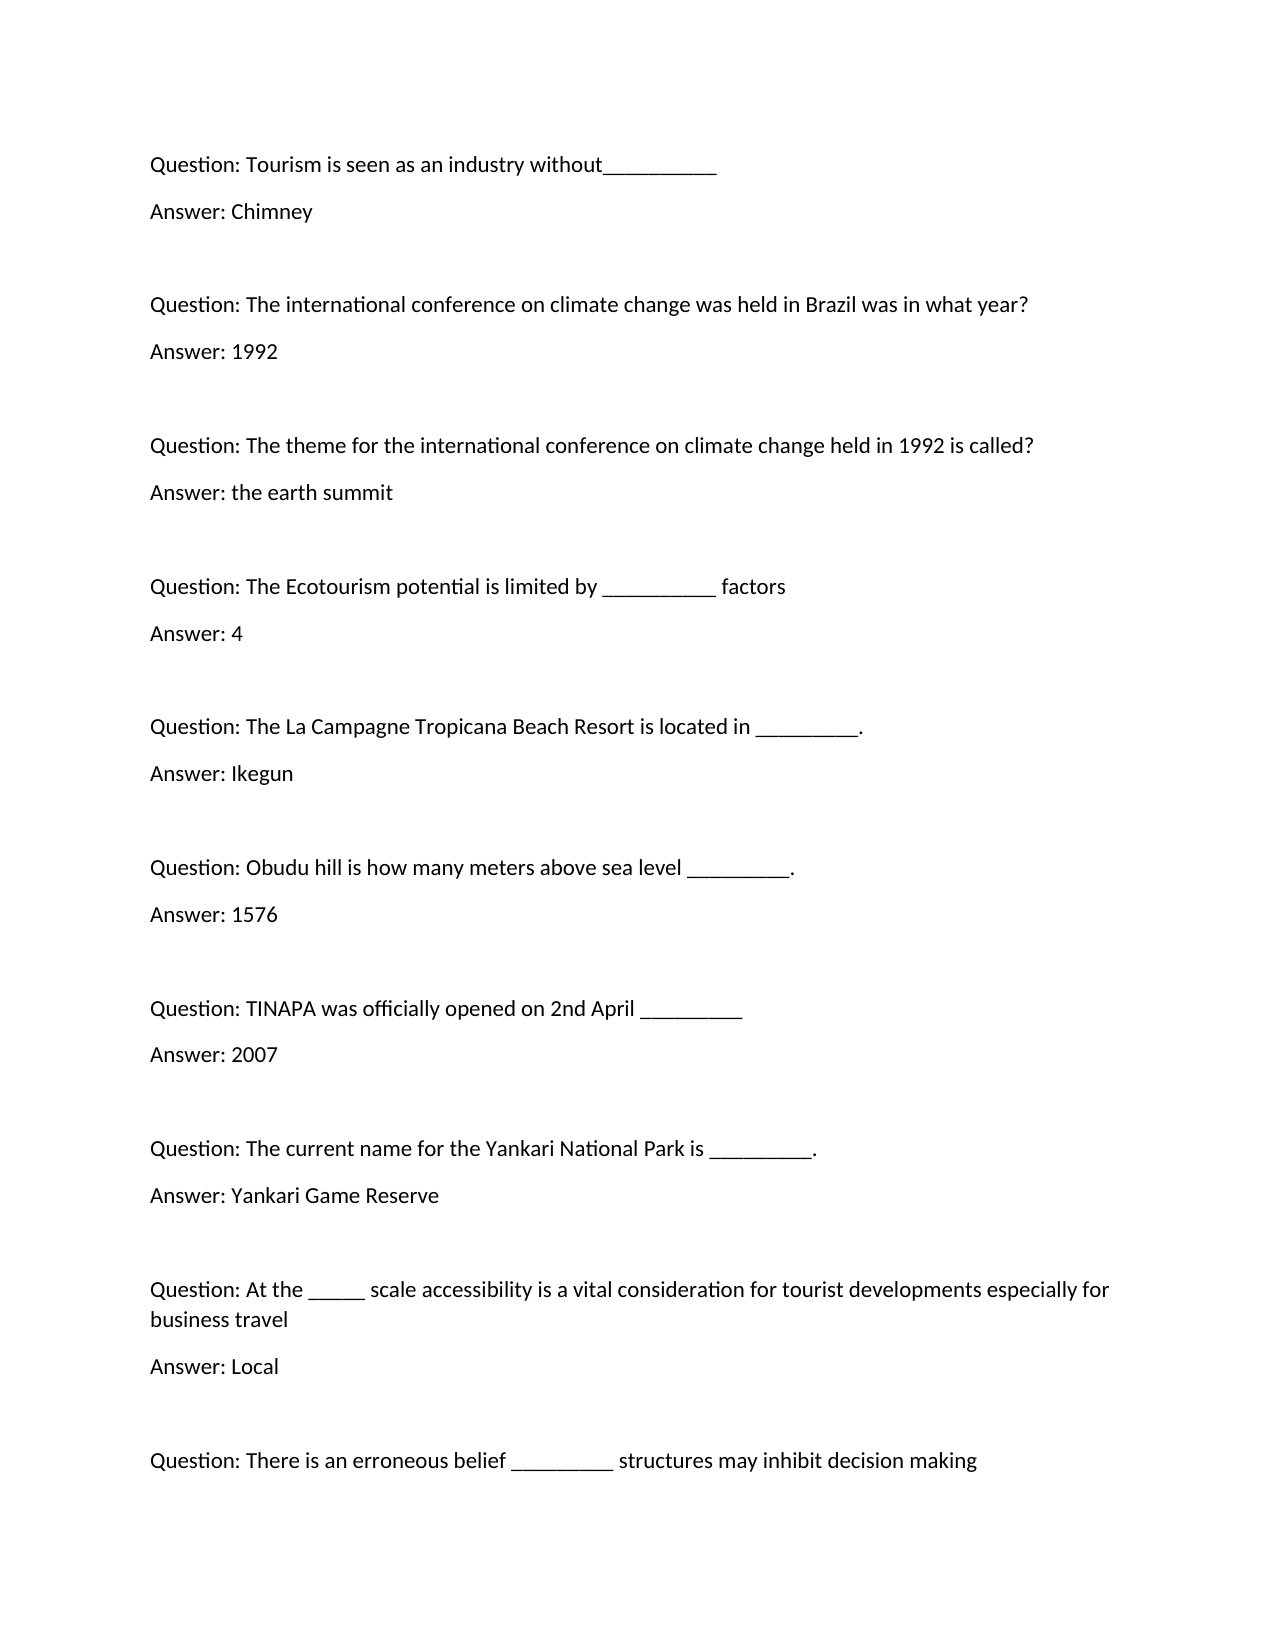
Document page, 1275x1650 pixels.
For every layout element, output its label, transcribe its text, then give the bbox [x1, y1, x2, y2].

text Question: The Ecotourism potential is limited by __________ factors [150, 572, 1125, 600]
text Answer: 1576 [150, 900, 1125, 928]
text Question: The theme for the international conference on climate change held in 1992 is called? [150, 431, 1125, 459]
text Answer: the earth summit [150, 478, 1125, 506]
text Answer: Ikegun [150, 759, 1125, 787]
text Question: TINAPA was officially opened on 2nd April _________ [150, 994, 1125, 1022]
text Question: At the _____ scale accessibility is a vital consideration for tourist developments especially for business travel [150, 1275, 1125, 1333]
text Question: There is an erroneous belief _________ structures may inhibit decision making [150, 1446, 1125, 1474]
text Question: The international conference on climate change was held in Brazil was in what year? [150, 291, 1125, 319]
text Answer: 1992 [150, 337, 1125, 366]
text Answer: Chimney [150, 197, 1125, 225]
text Answer: 4 [150, 619, 1125, 647]
text Answer: Local [150, 1352, 1125, 1380]
text Question: The current name for the Yankari National Park is _________. [150, 1134, 1125, 1162]
text Answer: Yankari Game Reserve [150, 1181, 1125, 1209]
text Answer: 2007 [150, 1041, 1125, 1069]
text Question: Tourism is seen as an industry without__________ [150, 150, 1125, 178]
text Question: The La Campagne Tropicana Beach Resort is located in _________. [150, 712, 1125, 741]
text Question: Obudu hill is how many meters above sea level _________. [150, 853, 1125, 881]
